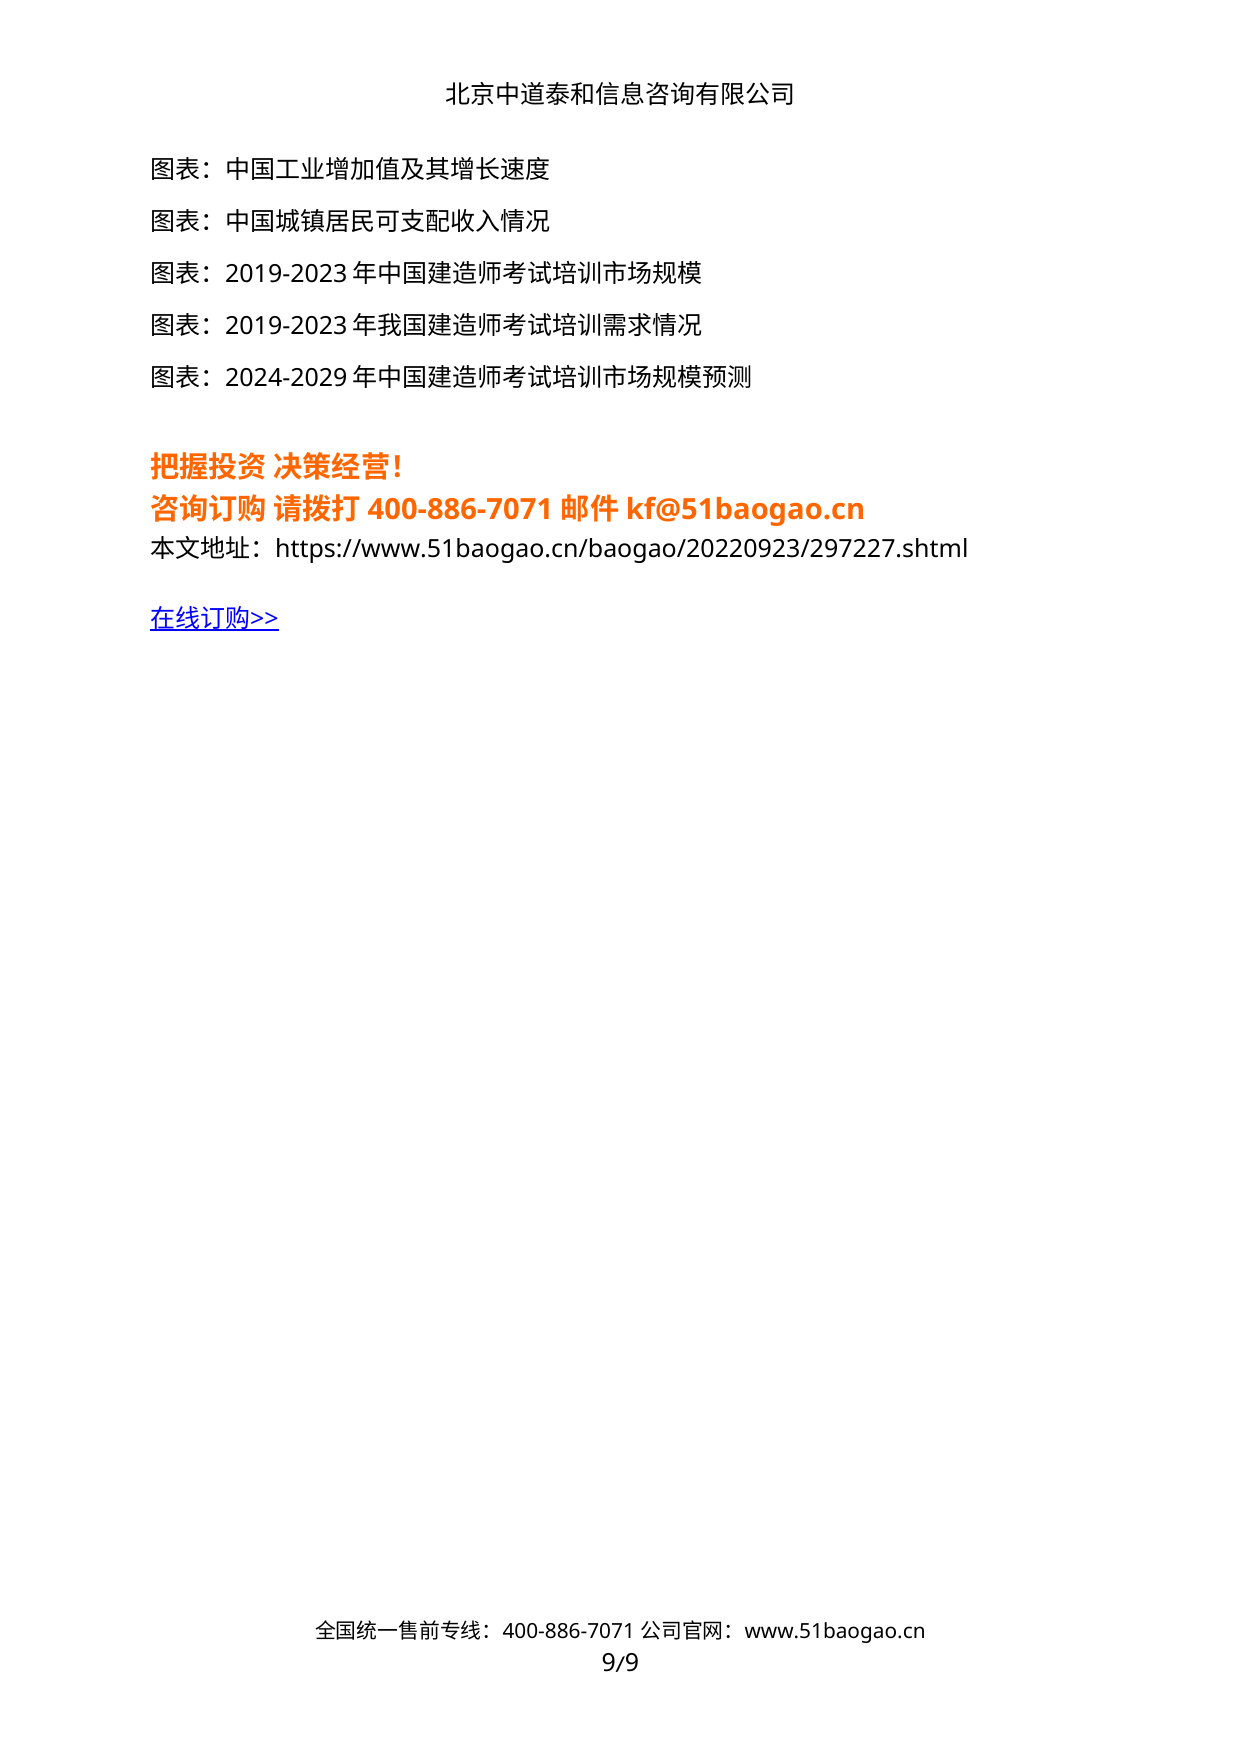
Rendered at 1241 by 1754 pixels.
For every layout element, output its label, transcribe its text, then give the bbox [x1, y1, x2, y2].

text 图表：中国城镇居民可支配收入情况 [150, 202, 1090, 238]
text 图表：2019-2023年中国建造师考试培训市场规模 [150, 254, 1090, 290]
text 图表：2019-2023年我国建造师考试培训需求情况 [150, 306, 1090, 342]
text 在线订购>> [150, 564, 1090, 635]
text 图表：中国工业增加值及其增长速度 [150, 150, 1090, 186]
text 把握投资 决策经营！咨询订购 请拨打 400-886-7071 邮件 kf@51baogao.cn本文地址：https://www.51baogao.cn/baogao/20220923/297227.shtml [150, 409, 1090, 564]
text 图表：2024-2029年中国建造师考试培训市场规模预测 [150, 357, 1090, 394]
